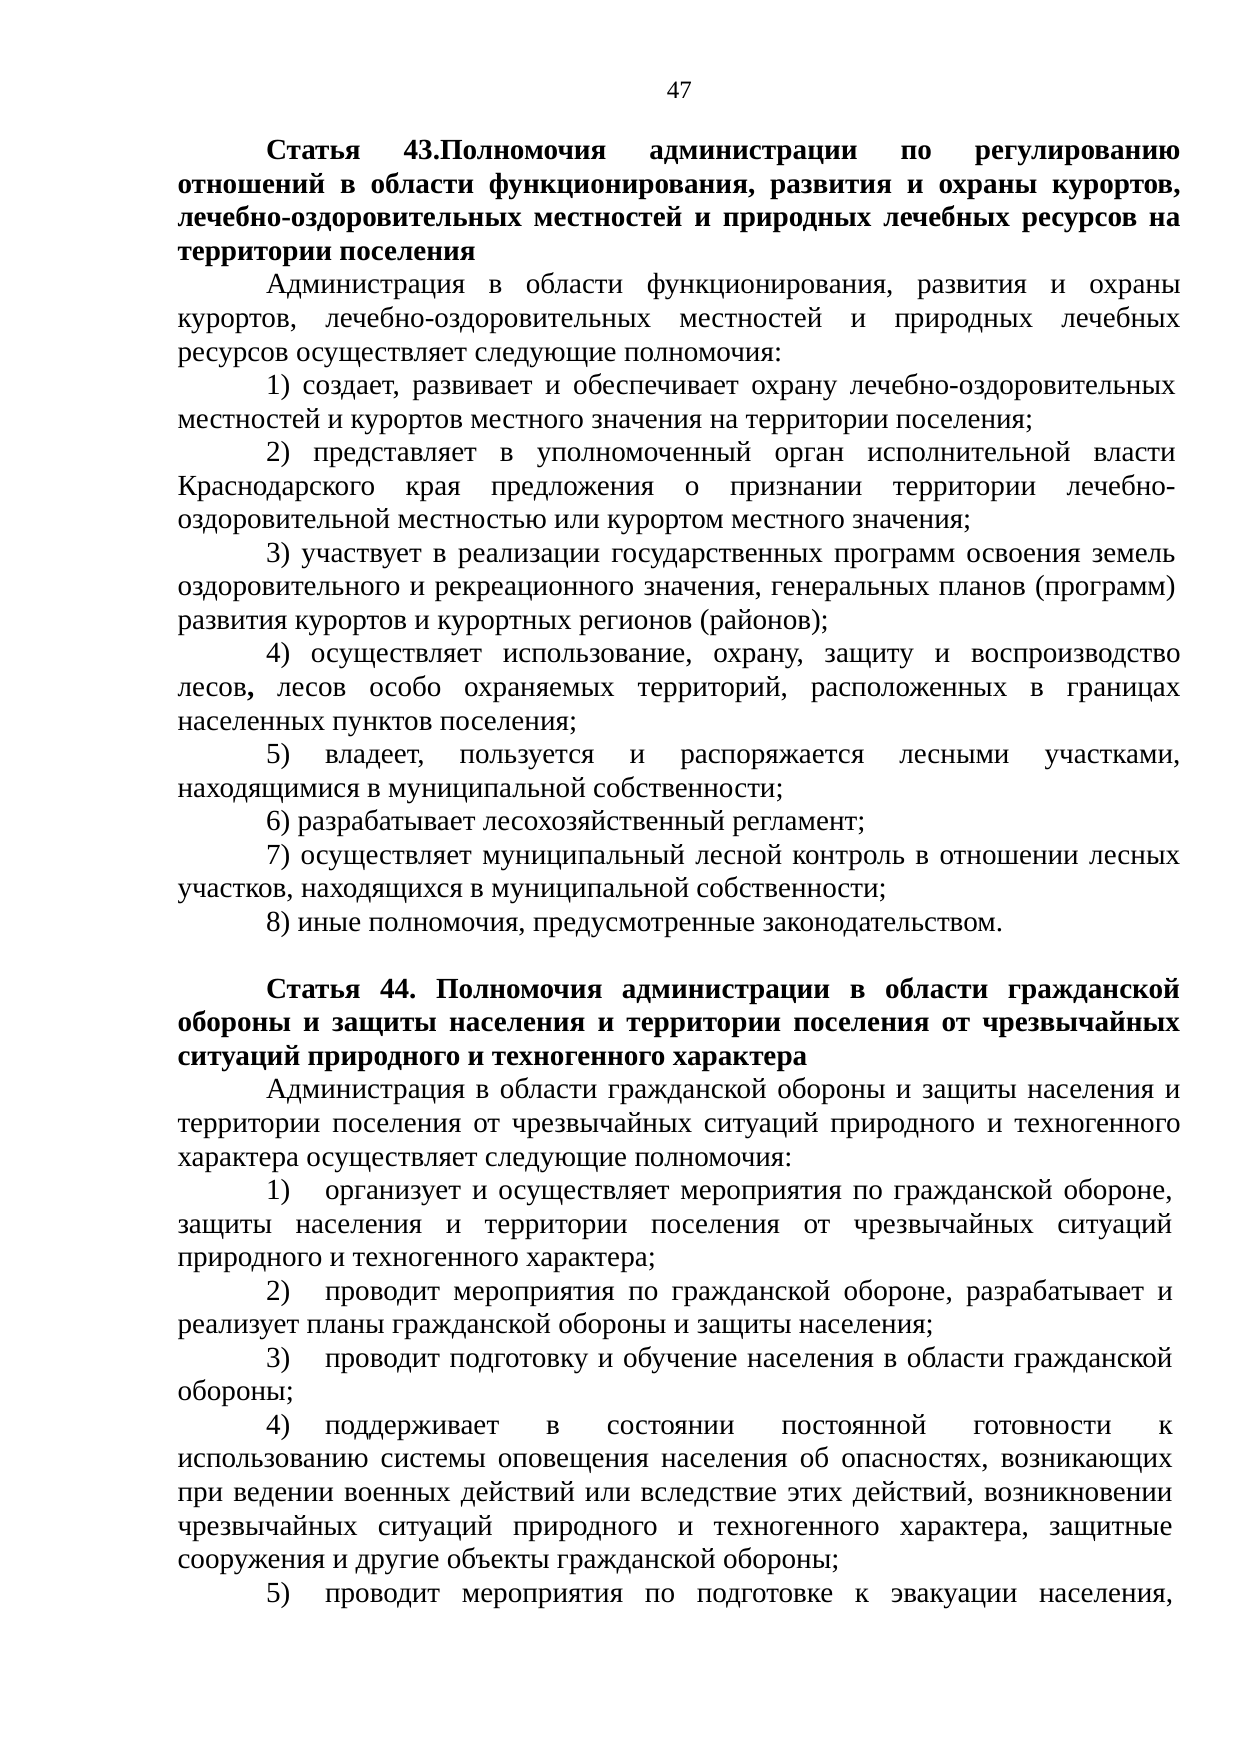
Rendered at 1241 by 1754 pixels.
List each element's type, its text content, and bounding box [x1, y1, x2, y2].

text 6) разрабатывает лесохозяйственный регламент; [177, 803, 1181, 837]
list организует и осуществляет мероприятия по гражданской обороне, защиты населения и территории поселения от чрезвычайных ситуаций природного и техногенного характера; [177, 1172, 1173, 1273]
text 3) участвует в реализации государственных программ освоения земель оздоровительного и рекреационного значения, генеральных планов (программ) развития курортов и курортных регионов (районов); [177, 535, 1176, 636]
title Статья 44. Полномочия администрации в области гражданской обороны и защиты населения и территории поселения от чрезвычайных ситуаций природного и техногенного характера [177, 971, 1181, 1072]
text 8) иные полномочия, предусмотренные законодательством. [177, 904, 1176, 937]
text Администрация в области гражданской обороны и защиты населения и территории поселения от чрезвычайных ситуаций природного и техногенного характера осуществляет следующие полномочия: [177, 1072, 1181, 1172]
text Администрация в области функционирования, развития и охраны курортов, лечебно-оздоровительных местностей и природных лечебных ресурсов осуществляет следующие полномочия: [177, 267, 1181, 367]
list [177, 1575, 1173, 1608]
title Статья 43.Полномочия администрации по регулированию отношений в области функционирования, развития и охраны курортов, лечебно-оздоровительных местностей и природных лечебных ресурсов на территории поселения [177, 132, 1181, 267]
list проводит подготовку и обучение населения в области гражданской обороны; [177, 1340, 1173, 1407]
text 5) владеет, пользуется и распоряжается лесными участками, находящимися в муниципальной собственности; [177, 736, 1181, 803]
text 4) осуществляет использование, охрану, защиту и воспроизводство лесов, лесов особо охраняемых территорий, расположенных в границах населенных пунктов поселения; [177, 636, 1181, 736]
list проводит мероприятия по гражданской обороне, разрабатывает и реализует планы гражданской обороны и защиты населения; [177, 1273, 1173, 1340]
text 2) представляет в уполномоченный орган исполнительной власти Краснодарского края предложения о признании территории лечебно-оздоровительной местностью или курортом местного значения; [177, 434, 1176, 535]
text 1) создает, развивает и обеспечивает охрану лечебно-оздоровительных местностей и курортов местного значения на территории поселения; [177, 367, 1176, 434]
list поддерживает в состоянии постоянной готовности к использованию системы оповещения населения об опасностях, возникающих при ведении военных действий или вследствие этих действий, возникновении чрезвычайных ситуаций природного и техногенного характера, защитные сооружения и другие объекты гражданской обороны; [177, 1407, 1173, 1575]
text 7) осуществляет муниципальный лесной контроль в отношении лесных участков, находящихся в муниципальной собственности; [177, 837, 1181, 904]
